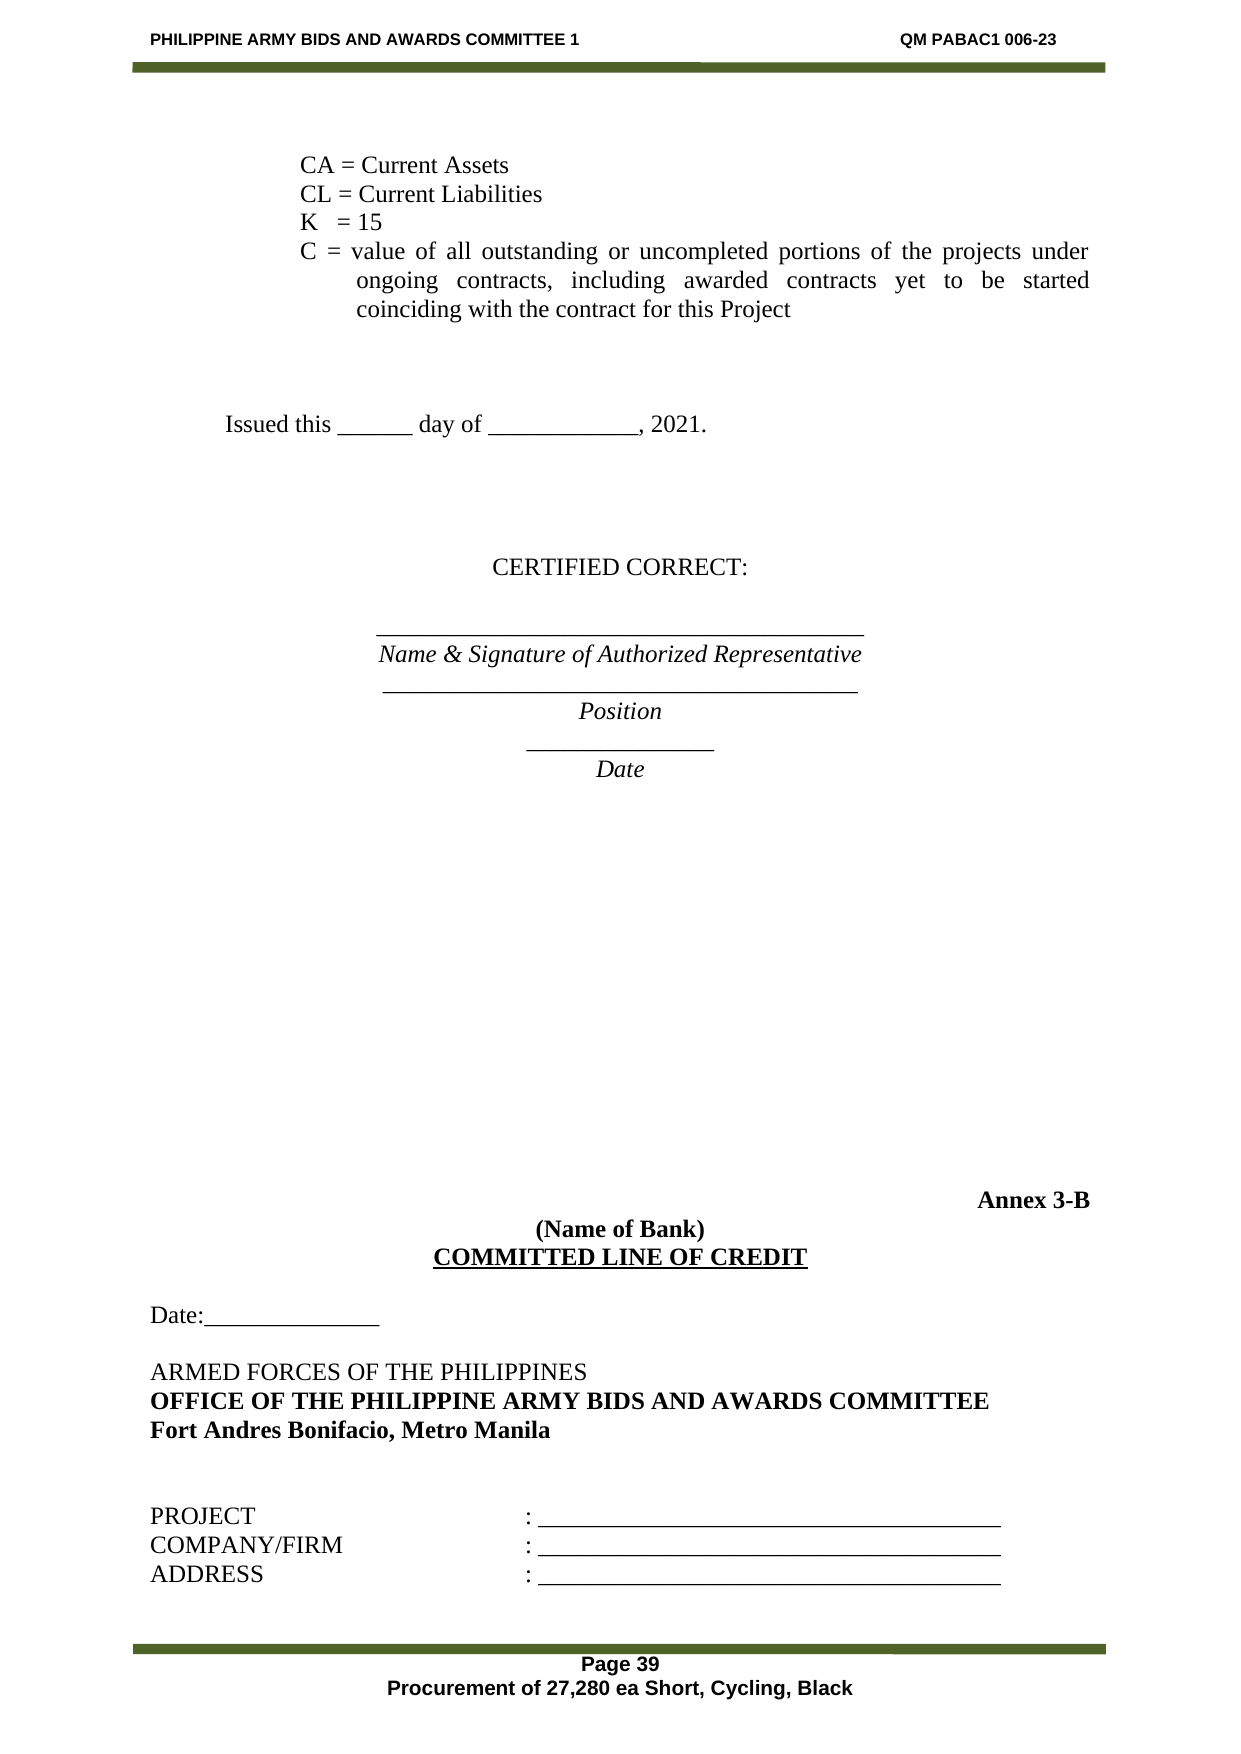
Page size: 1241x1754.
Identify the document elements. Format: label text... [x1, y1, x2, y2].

text K = 15 [300, 207, 1090, 236]
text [150, 1559, 1090, 1587]
text _______________ [150, 725, 1090, 754]
text CA = Current Assets [300, 150, 1090, 179]
text OFFICE OF THE PHILIPPINE ARMY BIDS AND AWARDS COMMITTEE [150, 1386, 1090, 1415]
text Date:______________ [150, 1300, 1090, 1329]
text (Name of Bank) [150, 1214, 1090, 1242]
text ______________________________________ [150, 667, 1090, 696]
text PROJECT : _____________________________________ [150, 1501, 1090, 1530]
text Annex 3-B [150, 1185, 1090, 1214]
text COMPANY/FIRM : _____________________________________ [150, 1530, 1090, 1559]
text Issued this ______ day of ____________, 2021. [150, 409, 1090, 437]
text Name & Signature of Authorized Representative [150, 639, 1090, 667]
text CL = Current Liabilities [300, 179, 1090, 207]
text _______________________________________ [150, 610, 1090, 639]
text ARMED FORCES OF THE PHILIPPINES [150, 1357, 1090, 1386]
text C = value of all outstanding or uncompleted portions of the projects under ongoing contracts, including awarded contracts yet to be started coinciding with the contract for this Project [300, 236, 1090, 322]
text Position [150, 696, 1090, 725]
text COMMITTED LINE OF CREDIT [150, 1242, 1090, 1271]
text Date [150, 754, 1090, 782]
text Fort Andres Bonifacio, Metro Manila [150, 1415, 1090, 1444]
text CERTIFIED CORRECT: [150, 552, 1090, 581]
